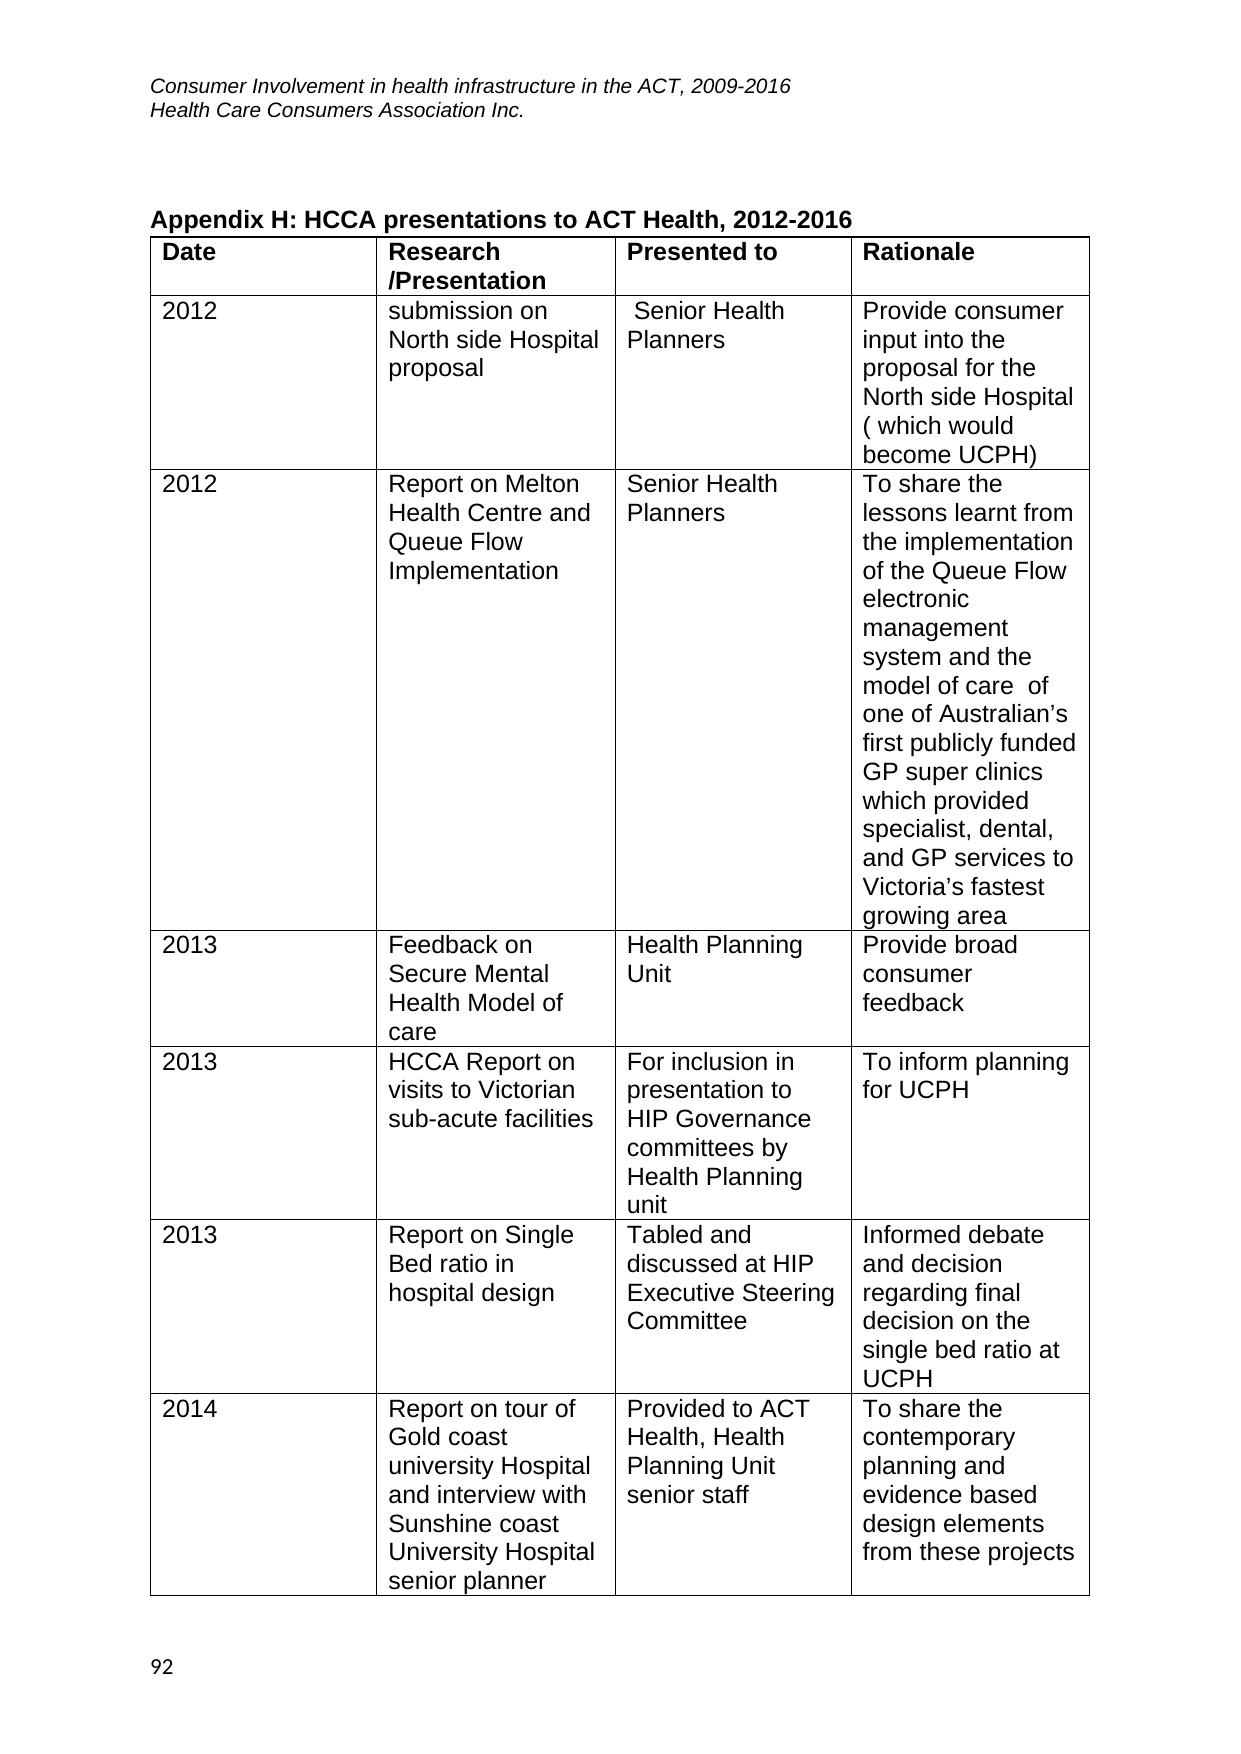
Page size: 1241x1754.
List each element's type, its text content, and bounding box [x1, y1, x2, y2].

table_cell Feedback on Secure Mental Health Model of care [377, 931, 615, 1046]
table_cell Tabled and discussed at HIP Executive Steering Committee [616, 1220, 851, 1393]
table_header Presented to [616, 238, 851, 295]
table_cell To share the lessons learnt from the implementation of the Queue Flow electronic management system and the model of care of one of Australian’s first publicly funded GP super clinics which provided specialist, dental, and GP services to Victoria’s fastest growing area [852, 470, 1089, 929]
table_cell Health Planning Unit [616, 931, 851, 1046]
table_header Research /Presentation [377, 238, 615, 295]
table_cell Senior Health Planners [616, 470, 851, 929]
table_cell Senior Health Planners [616, 296, 851, 468]
table_cell 2012 [151, 470, 376, 929]
table_cell Report on Single Bed ratio in hospital design [377, 1220, 615, 1393]
table_cell submission on North side Hospital proposal [377, 296, 615, 468]
table_cell To inform planning for UCPH [852, 1047, 1089, 1219]
table_header Rationale [852, 238, 1089, 295]
table_cell Provide broad consumer feedback [852, 931, 1089, 1046]
table_cell Provided to ACT Health, Health Planning Unit senior staff [616, 1394, 851, 1595]
table_cell To share the contemporary planning and evidence based design elements from these projects [852, 1394, 1089, 1595]
table_cell For inclusion in presentation to HIP Governance committees by Health Planning unit [616, 1047, 851, 1219]
table_cell HCCA Report on visits to Victorian sub-acute facilities [377, 1047, 615, 1219]
table_cell Report on Melton Health Centre and Queue Flow Implementation [377, 470, 615, 929]
subtitle Appendix H: HCCA presentations to ACT Health, 2012-2016 [150, 205, 1090, 234]
table_cell Provide consumer input into the proposal for the North side Hospital ( which would become UCPH) [852, 296, 1089, 468]
table_cell 2013 [151, 931, 376, 1046]
table_cell 2013 [151, 1220, 376, 1393]
table_cell 2013 [151, 1047, 376, 1219]
table_cell Informed debate and decision regarding final decision on the single bed ratio at UCPH [852, 1220, 1089, 1393]
table_cell 2012 [151, 296, 376, 468]
table_cell Report on tour of Gold coast university Hospital and interview with Sunshine coast University Hospital senior planner [377, 1394, 615, 1595]
table_header Date [151, 238, 376, 295]
table_cell 2014 [151, 1394, 376, 1595]
